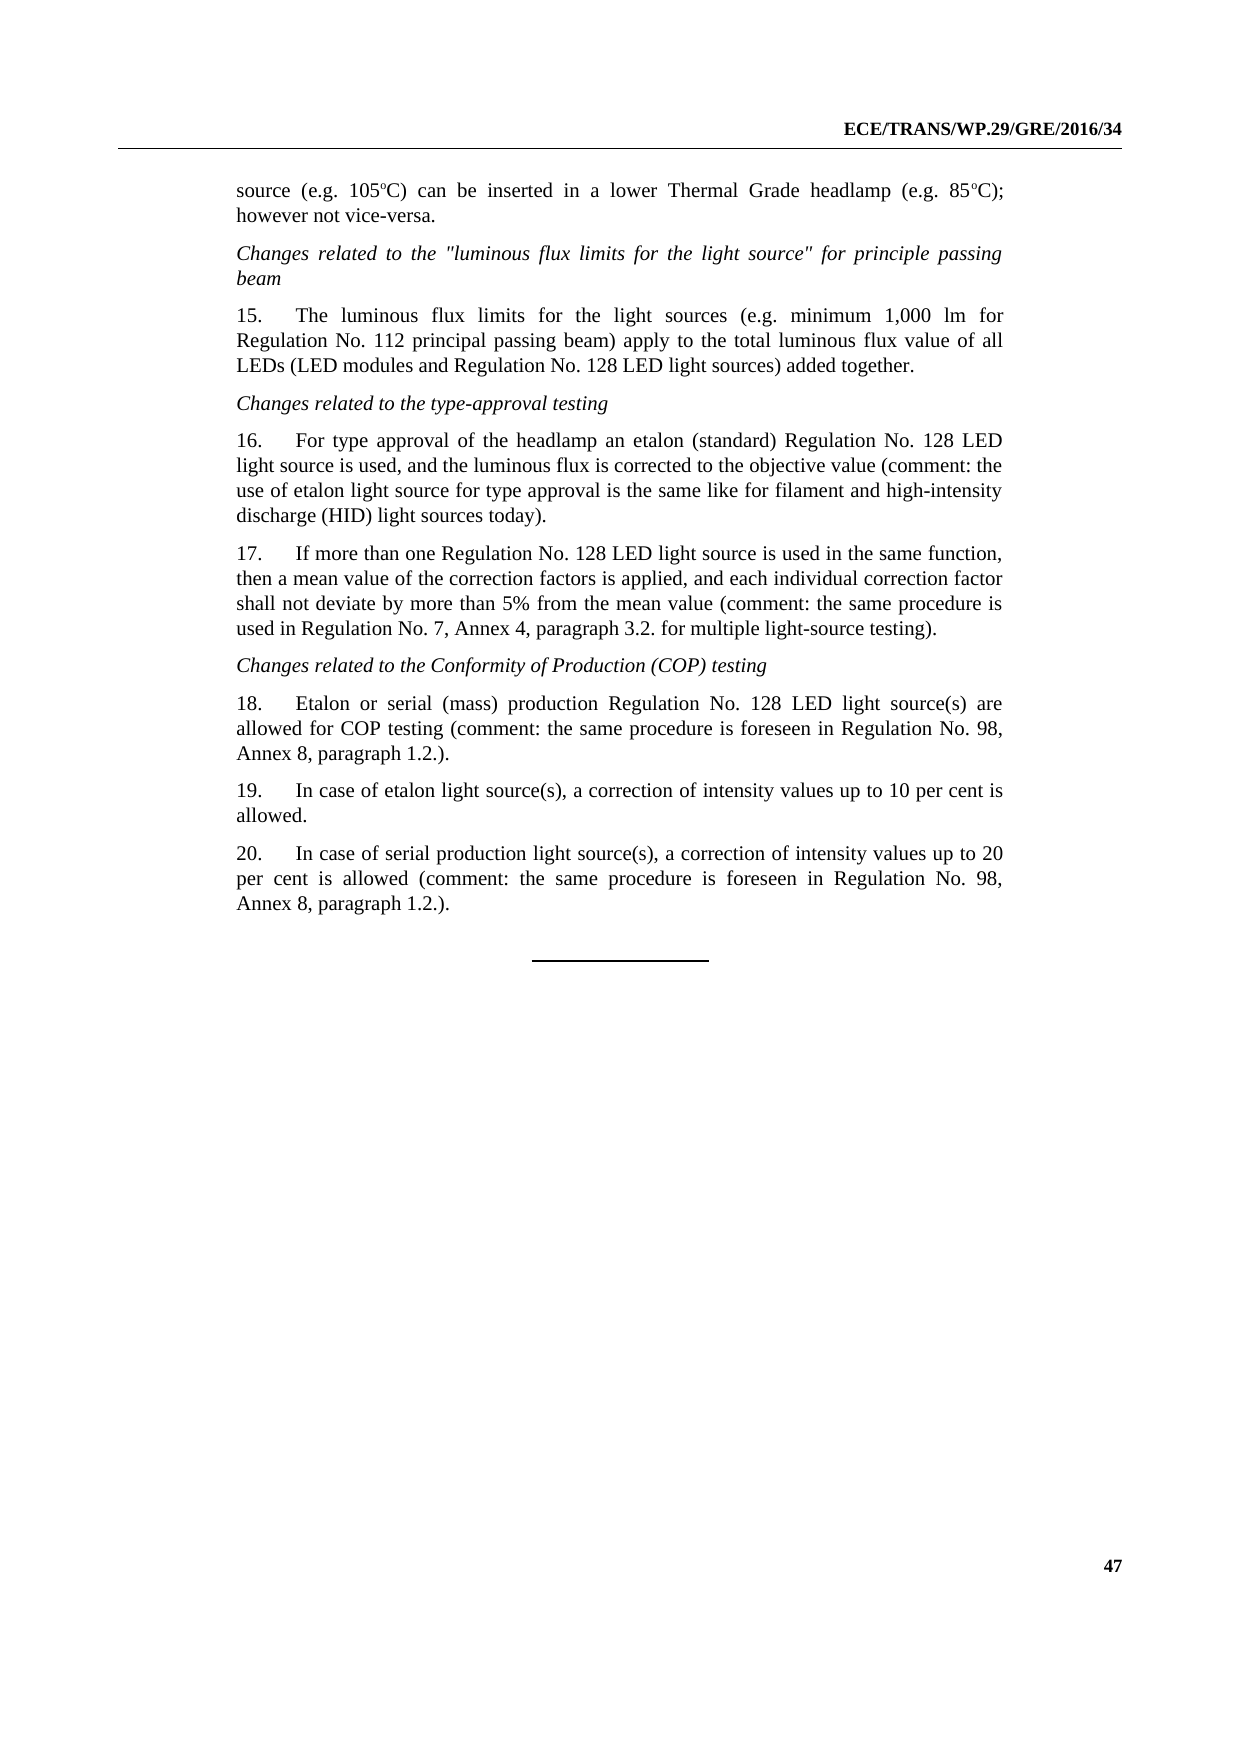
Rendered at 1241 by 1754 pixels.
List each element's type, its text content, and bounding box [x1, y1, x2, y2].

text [236, 177, 1004, 227]
text Changes related to the "luminous flux limits for the light source" for principle passing beam [236, 240, 1004, 290]
text 18. Etalon or serial (mass) production Regulation No. 128 LED light source(s) are allowed for COP testing (comment: the same procedure is foreseen in Regulation No. 98, Annex 8, paragraph 1.2.). [236, 690, 1004, 765]
text 19. In case of etalon light source(s), a correction of intensity values up to 10 per cent is allowed. [236, 777, 1004, 827]
text 16. For type approval of the headlamp an etalon (standard) Regulation No. 128 LED light source is used, and the luminous flux is corrected to the objective value (comment: the use of etalon light source for type approval is the same like for filament and high-intensity discharge (HID) light sources today). [236, 427, 1004, 527]
text 20. In case of serial production light source(s), a correction of intensity values up to 20 per cent is allowed (comment: the same procedure is foreseen in Regulation No. 98, Annex 8, paragraph 1.2.). [236, 840, 1004, 915]
text 17. If more than one Regulation No. 128 LED light source is used in the same function, then a mean value of the correction factors is applied, and each individual correction factor shall not deviate by more than 5% from the mean value (comment: the same procedure is used in Regulation No. 7, Annex 4, paragraph 3.2. for multiple light-source testing). [236, 540, 1004, 640]
text Changes related to the Conformity of Production (COP) testing [236, 652, 1004, 677]
text 15. The luminous flux limits for the light sources (e.g. minimum 1,000 lm for Regulation No. 112 principal passing beam) apply to the total luminous flux value of all LEDs (LED modules and Regulation No. 128 LED light sources) added together. [236, 302, 1004, 377]
text Changes related to the type-approval testing [236, 390, 1004, 415]
